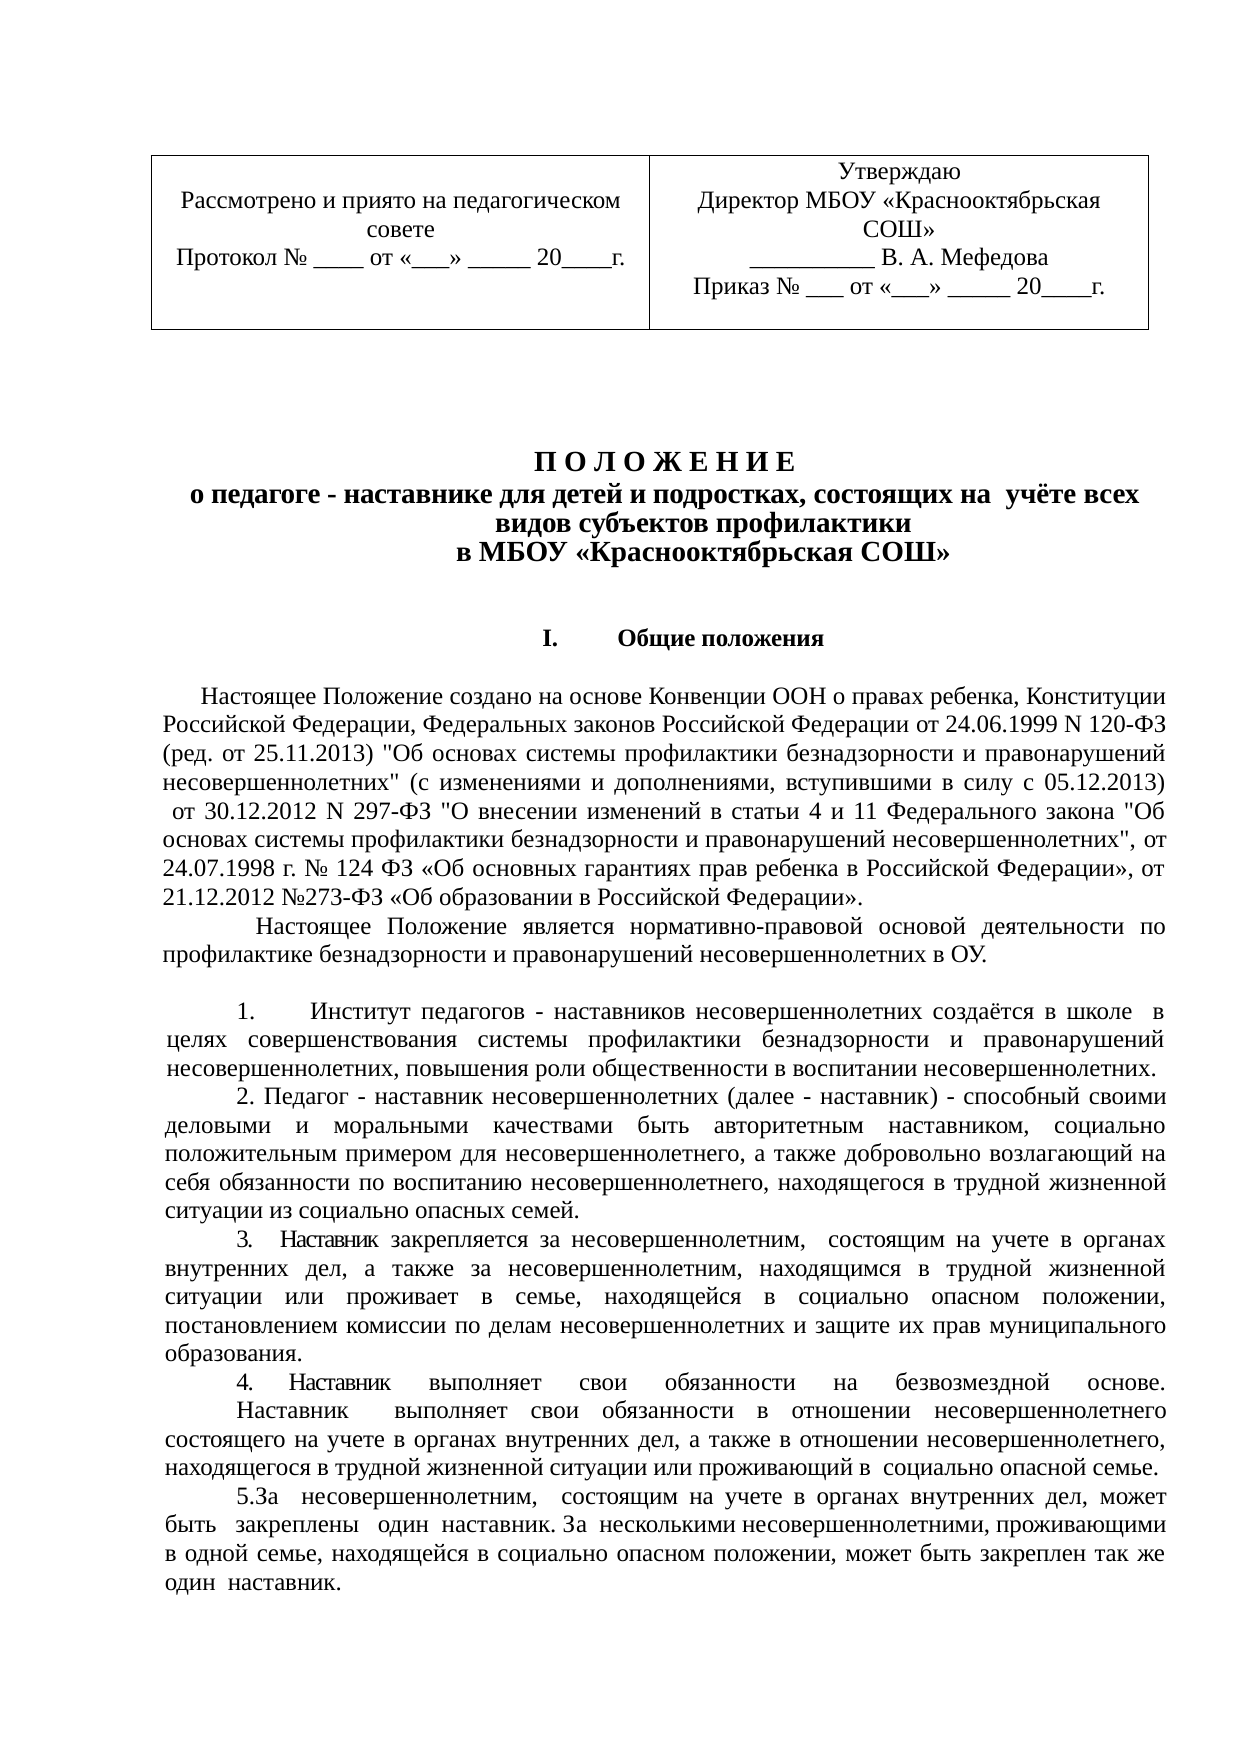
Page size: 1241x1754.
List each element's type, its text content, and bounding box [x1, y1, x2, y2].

text Настоящее Положение создано на основе Конвенции ООН о правах ребенка, Конституции Российской Федерации, Федеральных законов Российской Федерации от 24.06.1999 N 120-ФЗ (ред. от 25.11.2013) "Об основах системы профилактики безнадзорности и правонарушений несовершеннолетних" (с изменениями и дополнениями, вступившими в силу с 05.12.2013) от 30.12.2012 N 297-ФЗ "О внесении изменений в статьи 4 и 11 Федерального закона "Об основах системы профилактики безнадзорности и правонарушений несовершеннолетних", от 24.07.1998 г. № 124 ФЗ «Об основных гарантиях прав ребенка в Российской Федерации», от 21.12.2012 №273-ФЗ «Об образовании в Российской Федерации». [162, 790, 1167, 911]
text 4. Наставник выполняет свои обязанности на безвозмездной основе. Наставник выполняет свои обязанности в отношении несовершеннолетнего состоящего на учете в органах внутренних дел, а также в отношении несовершеннолетнего, находящегося в трудной жизненной ситуации или проживающий в социально опасной семье. [164, 1367, 1167, 1482]
text 5.За несовершеннолетним, состоящим на учете в органах внутренних дел, может быть закреплены один наставник. За несколькими несовершеннолетними, проживающими в одной семье, находящейся в социально опасном положении, может быть закреплен так же один наставник. [164, 1482, 1167, 1596]
list Институт педагогов - наставников несовершеннолетних создаётся в школе в целях совершенствования системы профилактики безнадзорности и правонарушений несовершеннолетних, повышения роли общественности в воспитании несовершеннолетних. [166, 996, 1165, 1082]
table_header Рассмотрено и приято на педагогическом совете Протокол № ____ от «___» _____ 20____г. [152, 156, 649, 329]
list Общие положения [200, 624, 1166, 652]
text 3. Наставник закрепляется за несовершеннолетним, состоящим на учете в органах внутренних дел, а также за несовершеннолетним, находящимся в трудной жизненной ситуации или проживает в семье, находящейся в социально опасном положении, постановлением комиссии по делам несовершеннолетних и защите их прав муниципального образования. [164, 1225, 1167, 1367]
text Настоящее Положение является нормативно-правовой основой деятельности по профилактике безнадзорности и правонарушений несовершеннолетних в ОУ. [162, 911, 1167, 968]
text П О Л О Ж Е Н И Е [162, 444, 1167, 478]
text Настоящее Положение создано на основе Конвенции ООН о правах ребенка, Конституции Российской Федерации, Федеральных законов Российской Федерации от 24.06.1999 N 120-ФЗ (ред. от 25.11.2013) "Об основах системы профилактики безнадзорности и правонарушений несовершеннолетних" (с изменениями и дополнениями, вступившими в силу с 05.12.2013) от 30.12.2012 N 297-ФЗ "О внесении изменений в статьи 4 и 11 Федерального закона "Об основах системы профилактики безнадзорности и правонарушений несовершеннолетних", от 24.07.1998 г. № 124 ФЗ «Об основных гарантиях прав ребенка в Российской Федерации», от 21.12.2012 №273-ФЗ «Об образовании в Российской Федерации». [162, 681, 1167, 789]
table_header Утверждаю Директор МБОУ «Краснооктябрьская СОШ» __________ В. А. Мефедова Приказ № ___ от «___» _____ 20____г. [650, 156, 1148, 329]
text о педагоге - наставнике для детей и подростках, состоящих на учёте всех видов субъектов профилактики в МБОУ «Краснооктябрьская СОШ» [162, 481, 1166, 567]
text 2. Педагог - наставник несовершеннолетних (далее - наставник) - способный своими деловыми и моральными качествами быть авторитетным наставником, социально положительным примером для несовершеннолетнего, а также добровольно возлагающий на себя обязанности по воспитанию несовершеннолетнего, находящегося в трудной жизненной ситуации из социально опасных семей. [164, 1082, 1167, 1225]
